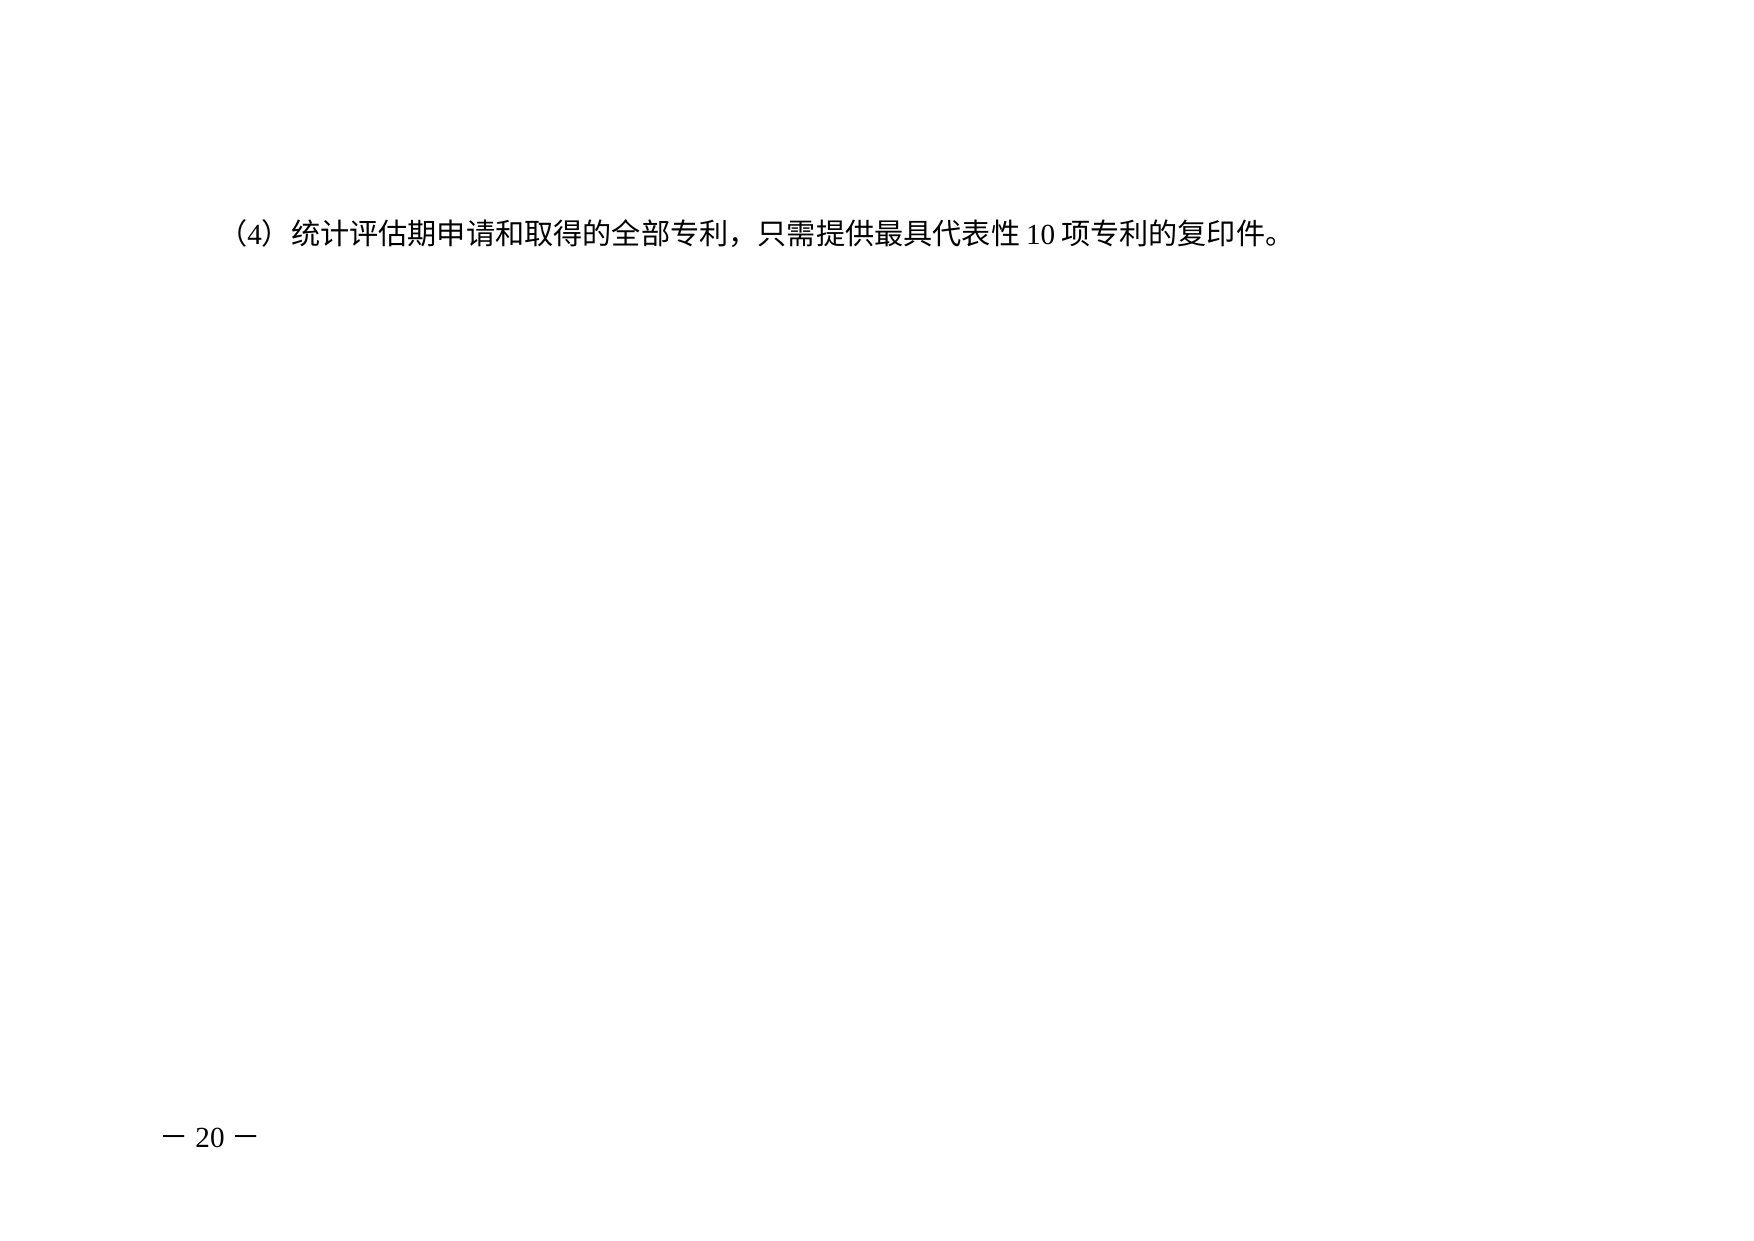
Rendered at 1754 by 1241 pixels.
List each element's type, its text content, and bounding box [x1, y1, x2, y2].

list （4）统计评估期申请和取得的全部专利，只需提供最具代表性10项专利的复印件。 [159, 199, 1594, 264]
